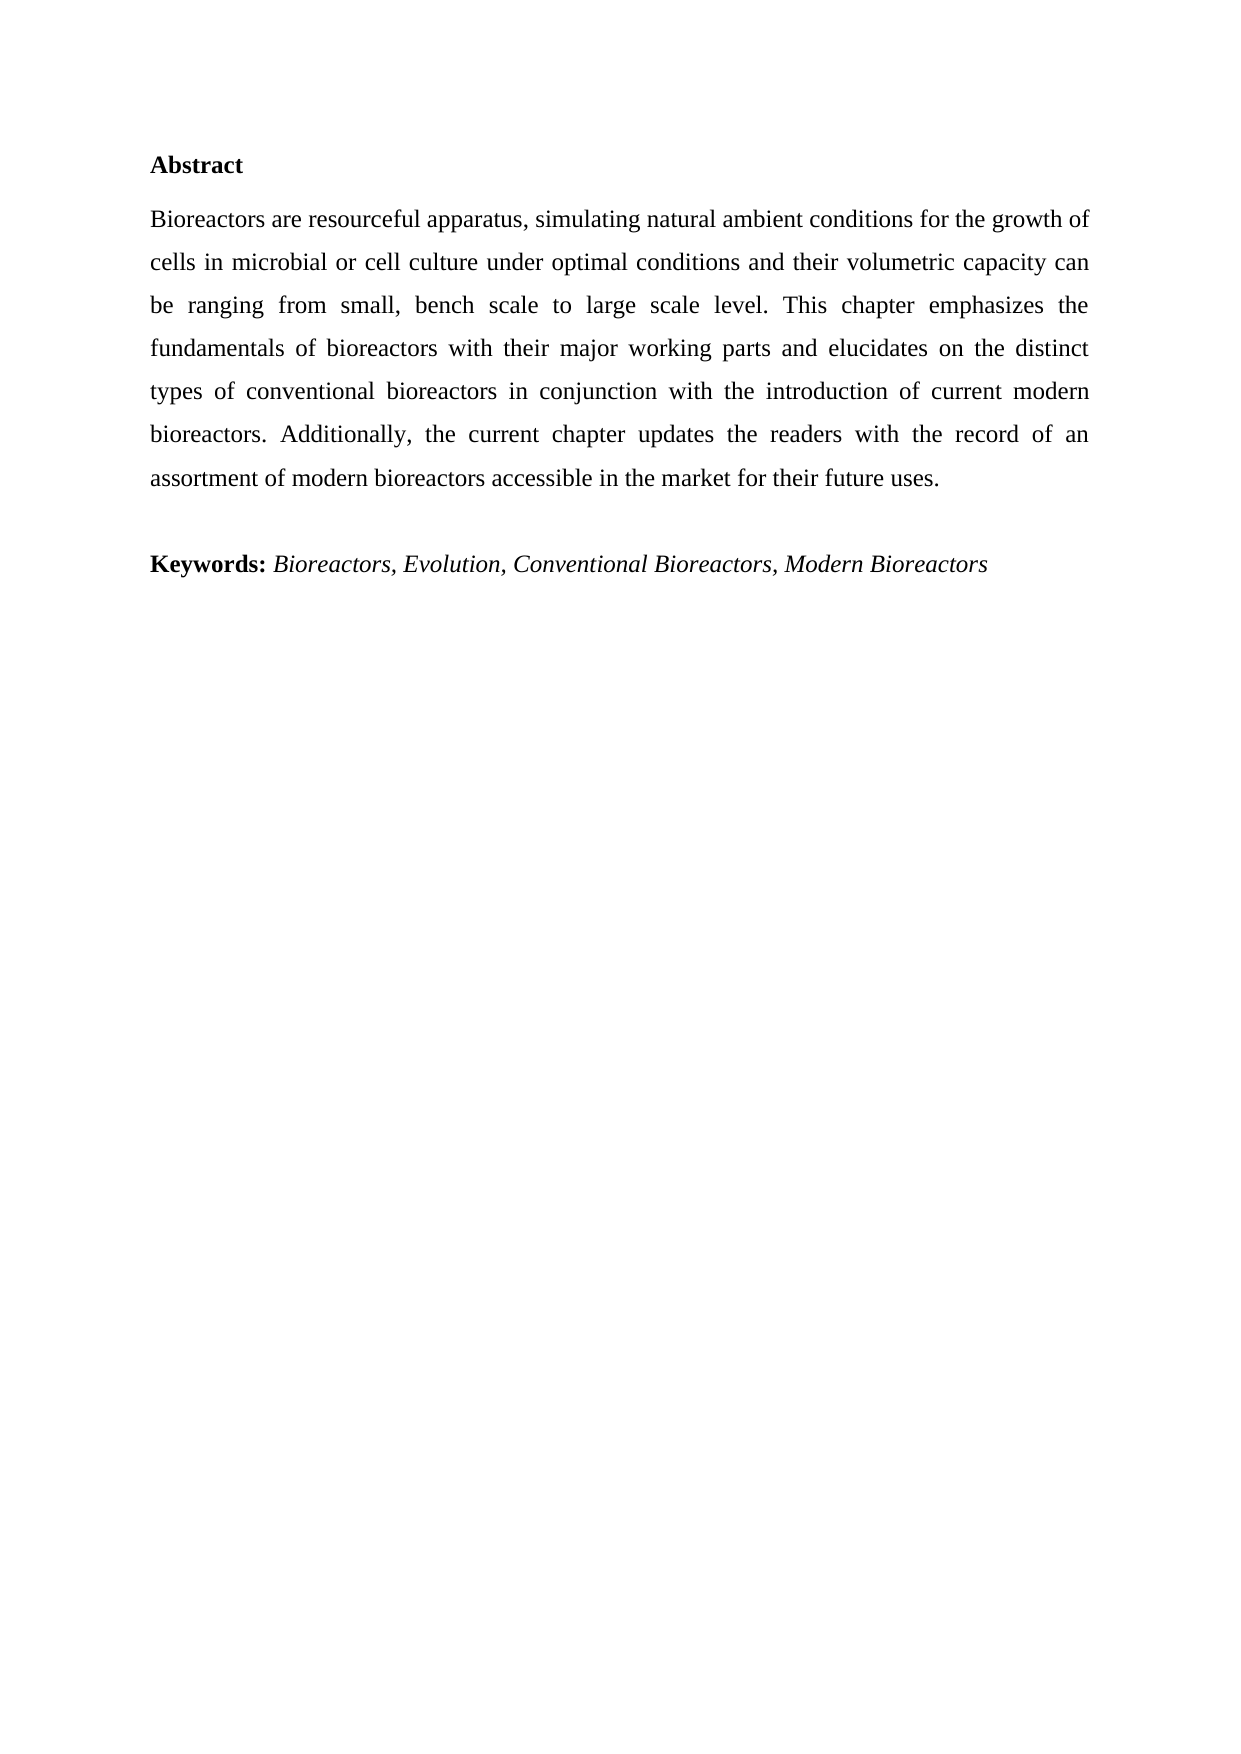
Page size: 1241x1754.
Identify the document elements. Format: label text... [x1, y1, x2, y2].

text Bioreactors are resourceful apparatus, simulating natural ambient conditions for the growth of cells in microbial or cell culture under optimal conditions and their volumetric capacity can be ranging from small, bench scale to large scale level. This chapter emphasizes the fundamentals of bioreactors with their major working parts and elucidates on the distinct types of conventional bioreactors in conjunction with the introduction of current modern bioreactors. Additionally, the current chapter updates the readers with the record of an assortment of modern bioreactors accessible in the market for their future uses. [150, 204, 1090, 491]
text Abstract [150, 150, 1090, 179]
text Keywords: Bioreactors, Evolution, Conventional Bioreactors, Modern Bioreactors [150, 549, 1090, 578]
